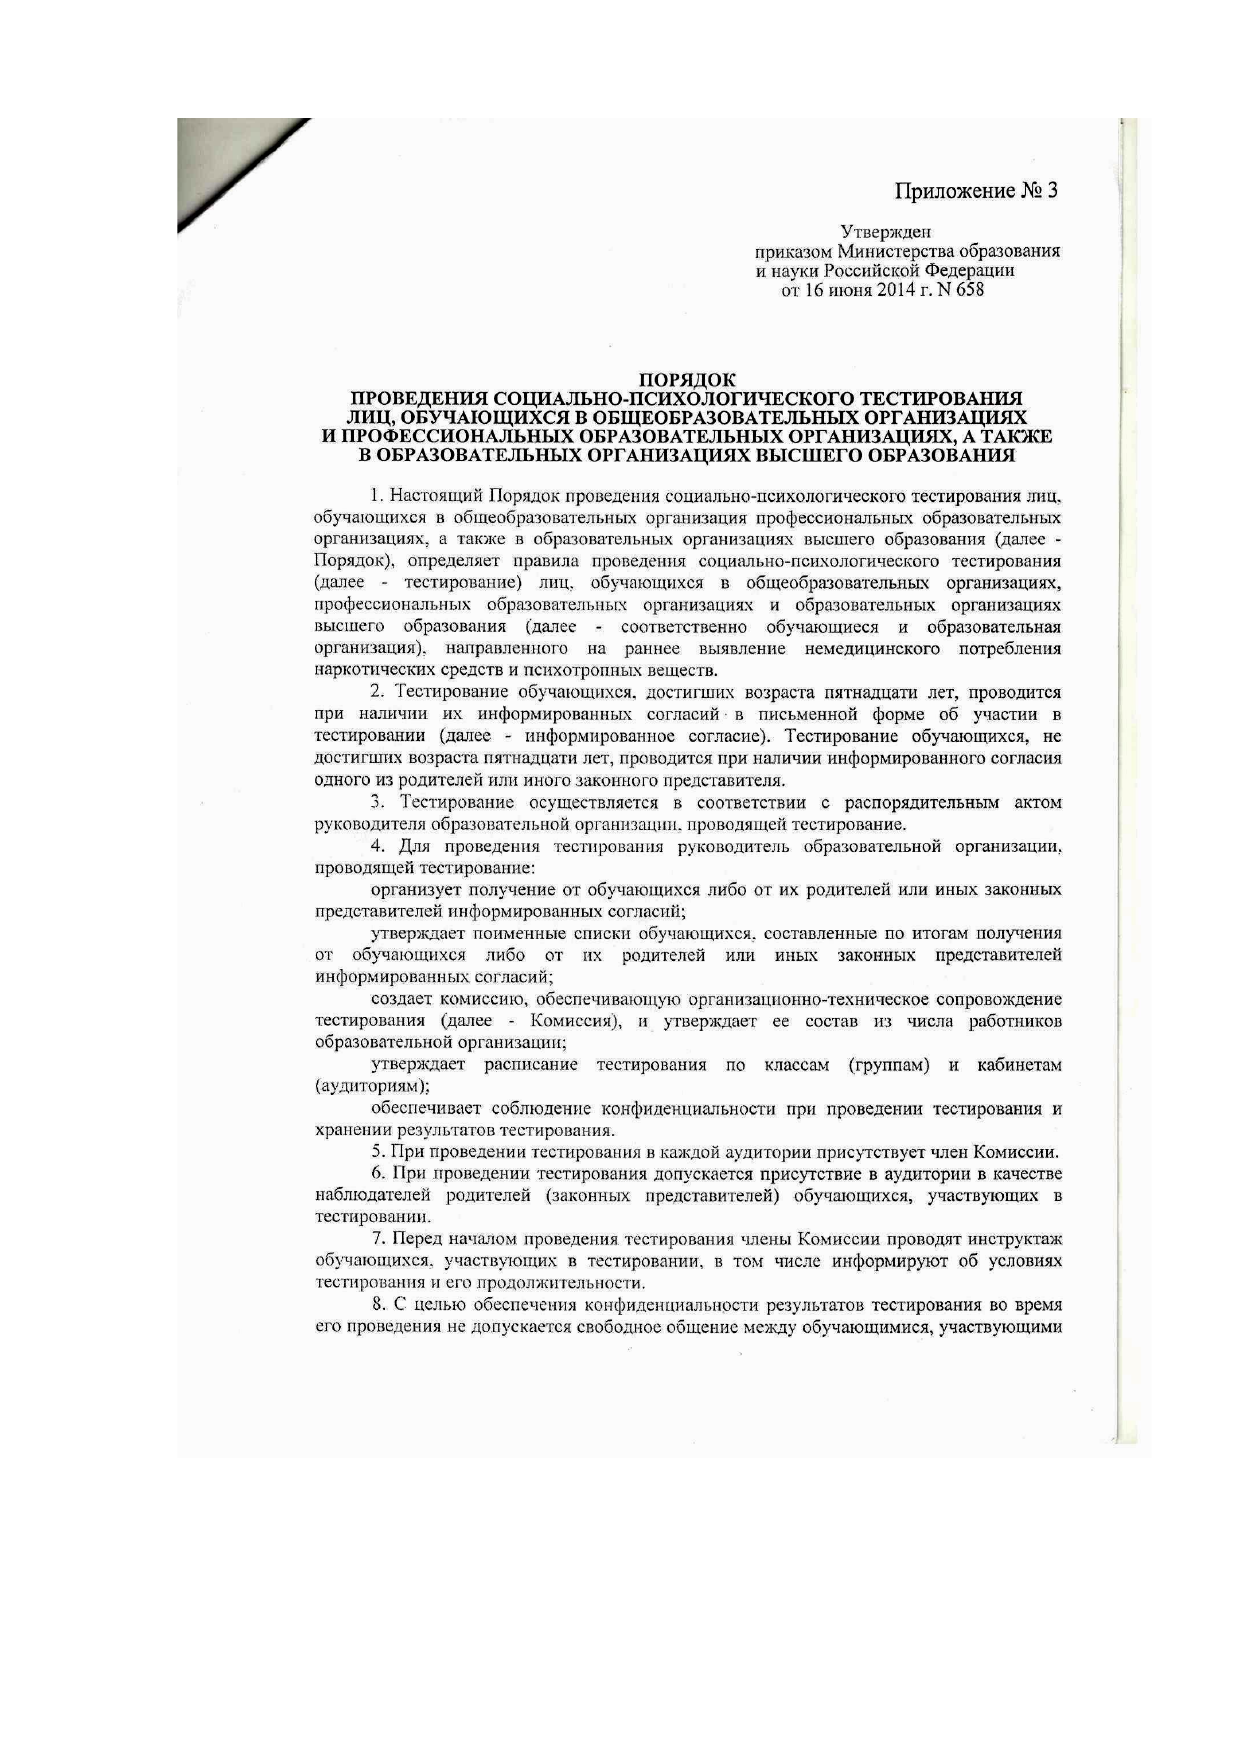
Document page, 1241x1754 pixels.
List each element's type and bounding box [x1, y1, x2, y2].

picture [177, 118, 1152, 1458]
